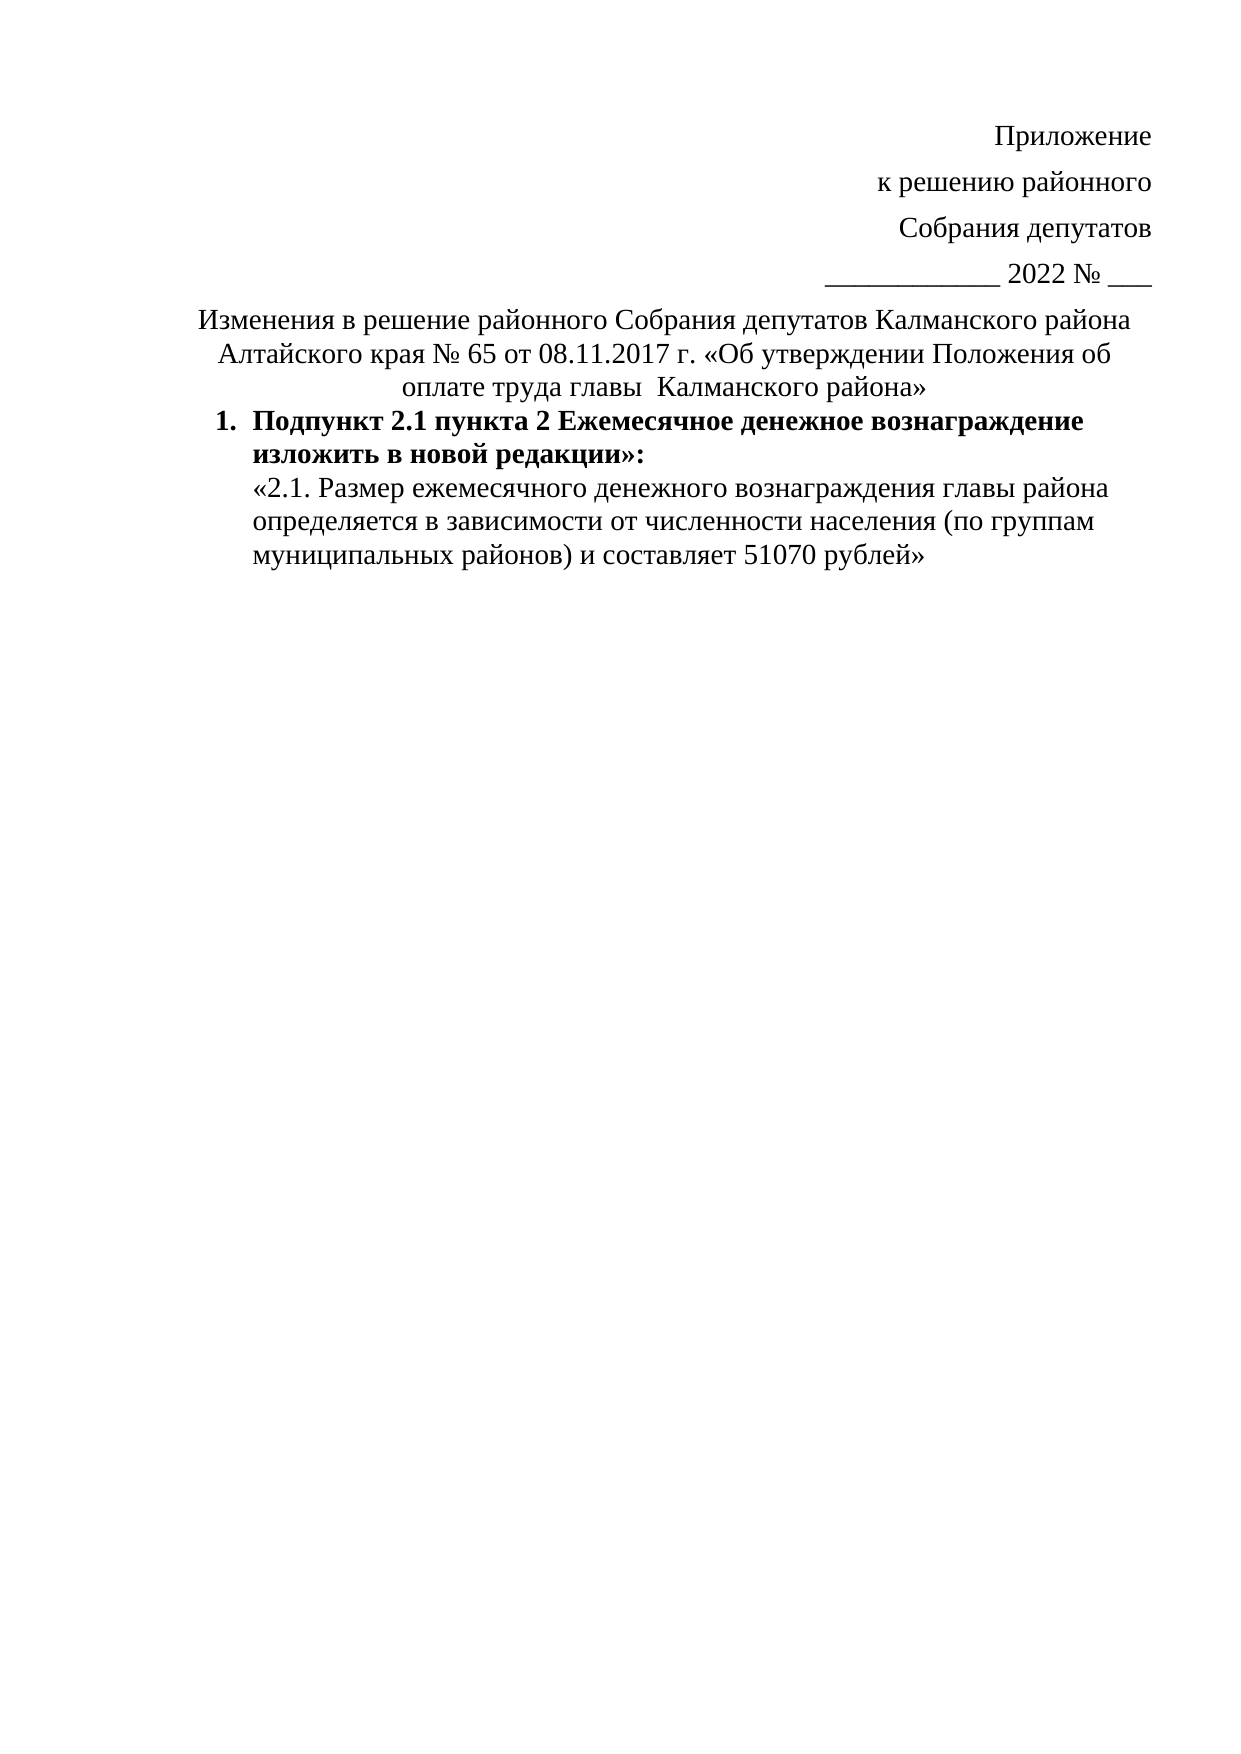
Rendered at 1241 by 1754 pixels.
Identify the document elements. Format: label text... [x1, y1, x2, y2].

text к решению районного [177, 164, 1152, 198]
text Приложение [177, 118, 1152, 152]
text Собрания депутатов [177, 210, 1152, 244]
text ____________ 2022 № ___ [177, 256, 1152, 290]
text Изменения в решение районного Собрания депутатов Калманского района Алтайского края № 65 от 08.11.2017 г. «Об утверждении Положения об оплате труда главы Калманского района» [177, 302, 1152, 403]
list Подпункт 2.1 пункта 2 Ежемесячное денежное вознаграждение изложить в новой редакции»: [215, 403, 1152, 470]
list «2.1. Размер ежемесячного денежного вознаграждения главы района определяется в зависимости от численности населения (по группам муниципальных районов) и составляет 51070 рублей» [252, 470, 1152, 571]
